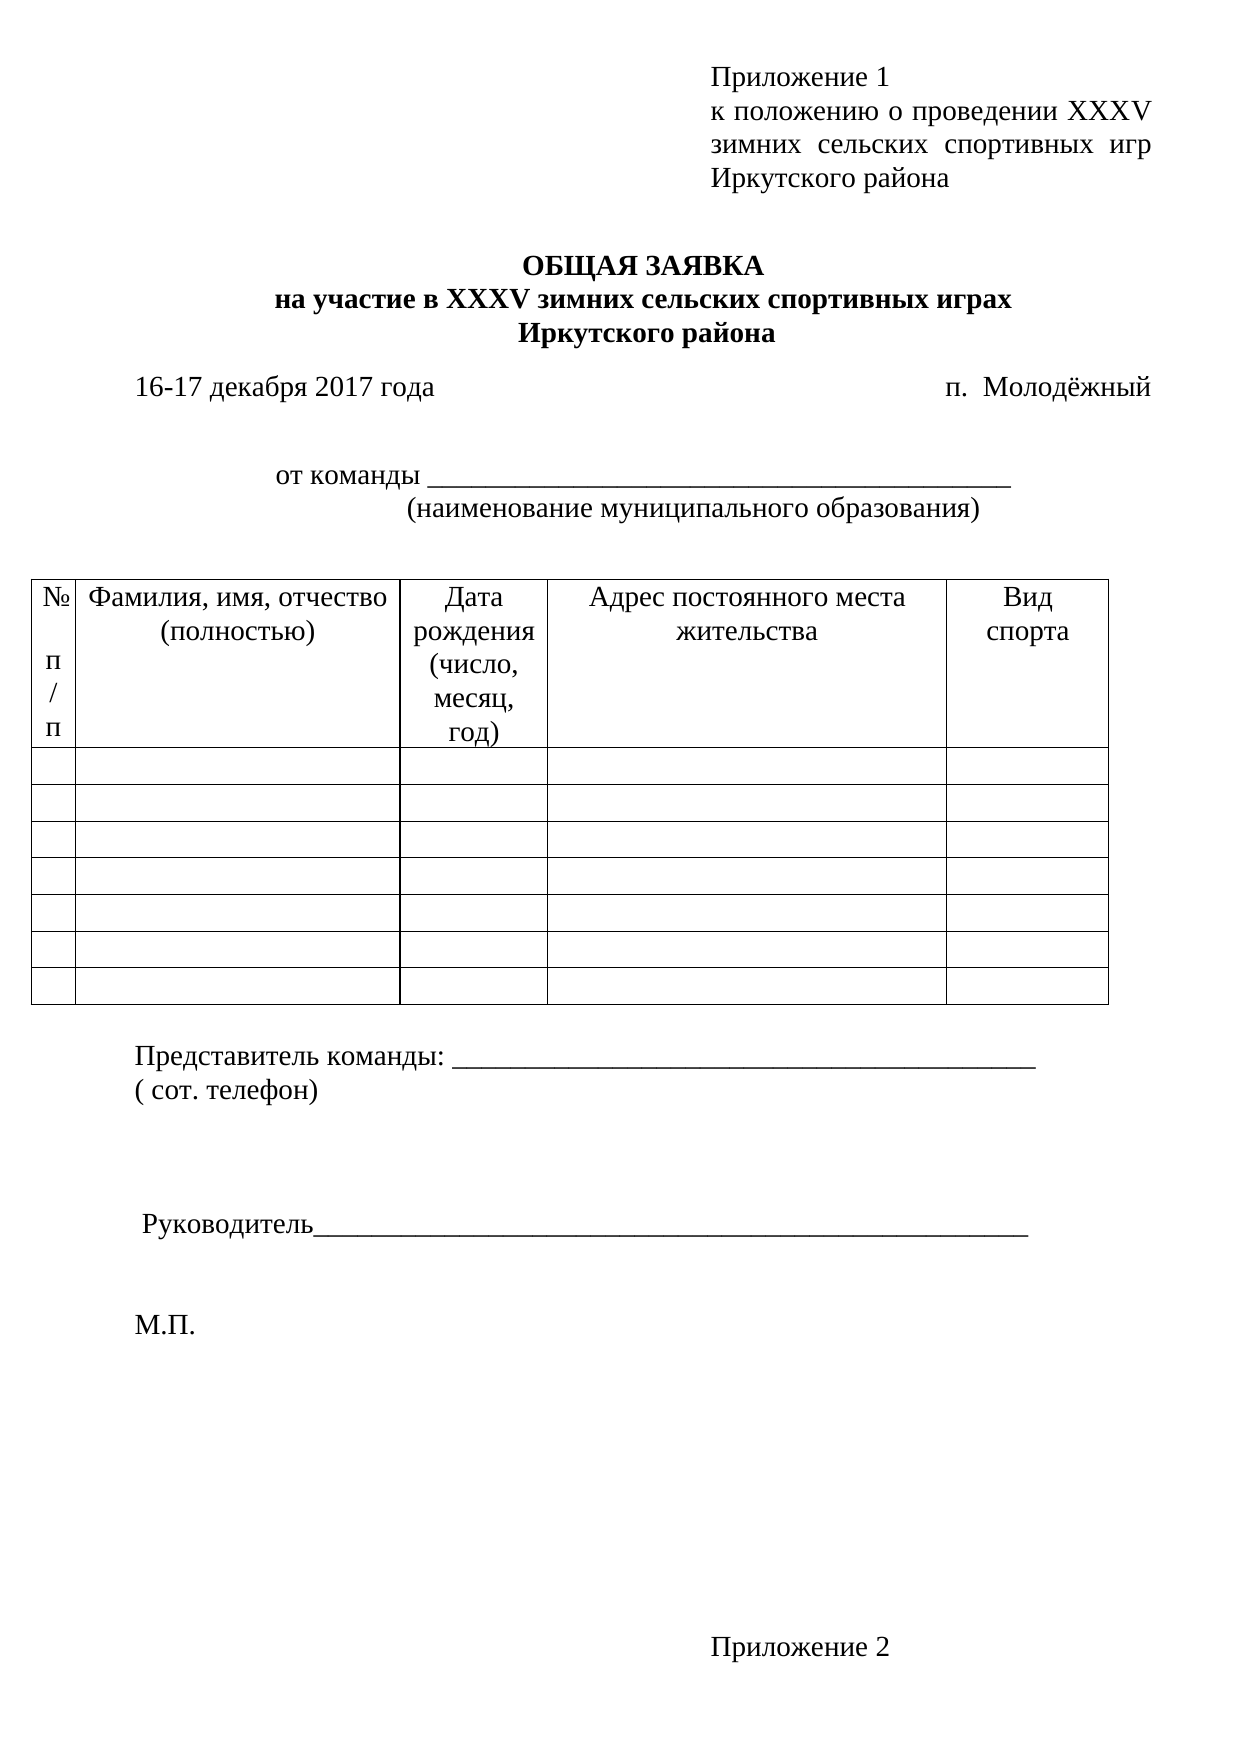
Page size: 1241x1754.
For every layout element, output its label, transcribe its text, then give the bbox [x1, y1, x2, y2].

table_cell [548, 968, 946, 1004]
text Приложение 2 [637, 1629, 1152, 1663]
text (наименование муниципального образования) [134, 491, 1122, 524]
table_cell [401, 895, 547, 931]
table_cell [32, 932, 75, 967]
table_cell [548, 748, 946, 784]
table_cell [76, 858, 399, 894]
text Приложение 1 [637, 59, 1152, 93]
table_cell [401, 748, 547, 784]
text ( сот. телефон) [134, 1072, 1152, 1106]
table_cell [548, 858, 946, 894]
table_cell [947, 748, 1108, 784]
table_cell [32, 895, 75, 931]
table_cell [76, 785, 399, 821]
text 16-17 декабря 2017 года п. Молодёжный [134, 369, 1152, 436]
table_cell [401, 858, 547, 894]
table_cell [32, 822, 75, 857]
table_cell [947, 858, 1108, 894]
table_cell [76, 748, 399, 784]
text Иркутского района [134, 315, 1152, 348]
table_cell [548, 895, 946, 931]
table_cell [32, 858, 75, 894]
table_cell [947, 968, 1108, 1004]
table_cell [76, 932, 399, 967]
text к положению о проведении ХХХV зимних сельских спортивных игр Иркутского района [710, 93, 1152, 193]
table_cell [548, 785, 946, 821]
table_cell [548, 822, 946, 857]
table_cell [548, 932, 946, 967]
table_header Фамилия, имя, отчество (полностью) [76, 580, 399, 747]
text М.П. [134, 1307, 1152, 1340]
table_header № п/п [32, 580, 75, 747]
table_cell [401, 968, 547, 1004]
text от команды ________________________________________ [134, 457, 1152, 491]
text Руководитель_________________________________________________ [134, 1206, 1152, 1240]
text Представитель команды: ________________________________________ [134, 1038, 1152, 1072]
table_cell [32, 968, 75, 1004]
table_cell [32, 785, 75, 821]
table_cell [76, 968, 399, 1004]
table_cell [401, 932, 547, 967]
table_header Дата рождения (число, месяц, год) [401, 580, 547, 747]
table_cell [76, 822, 399, 857]
table_header Вид спорта [947, 580, 1108, 747]
table_cell [947, 895, 1108, 931]
table_cell [76, 895, 399, 931]
text на участие в ХХХV зимних сельских спортивных играх [134, 281, 1152, 315]
table_cell [947, 785, 1108, 821]
table_header Адрес постоянного места жительства [548, 580, 946, 747]
table_cell [401, 785, 547, 821]
text ОБЩАЯ ЗАЯВКА [134, 248, 1152, 281]
table_cell [947, 822, 1108, 857]
table_cell [32, 748, 75, 784]
table_cell [401, 822, 547, 857]
table_cell [947, 932, 1108, 967]
